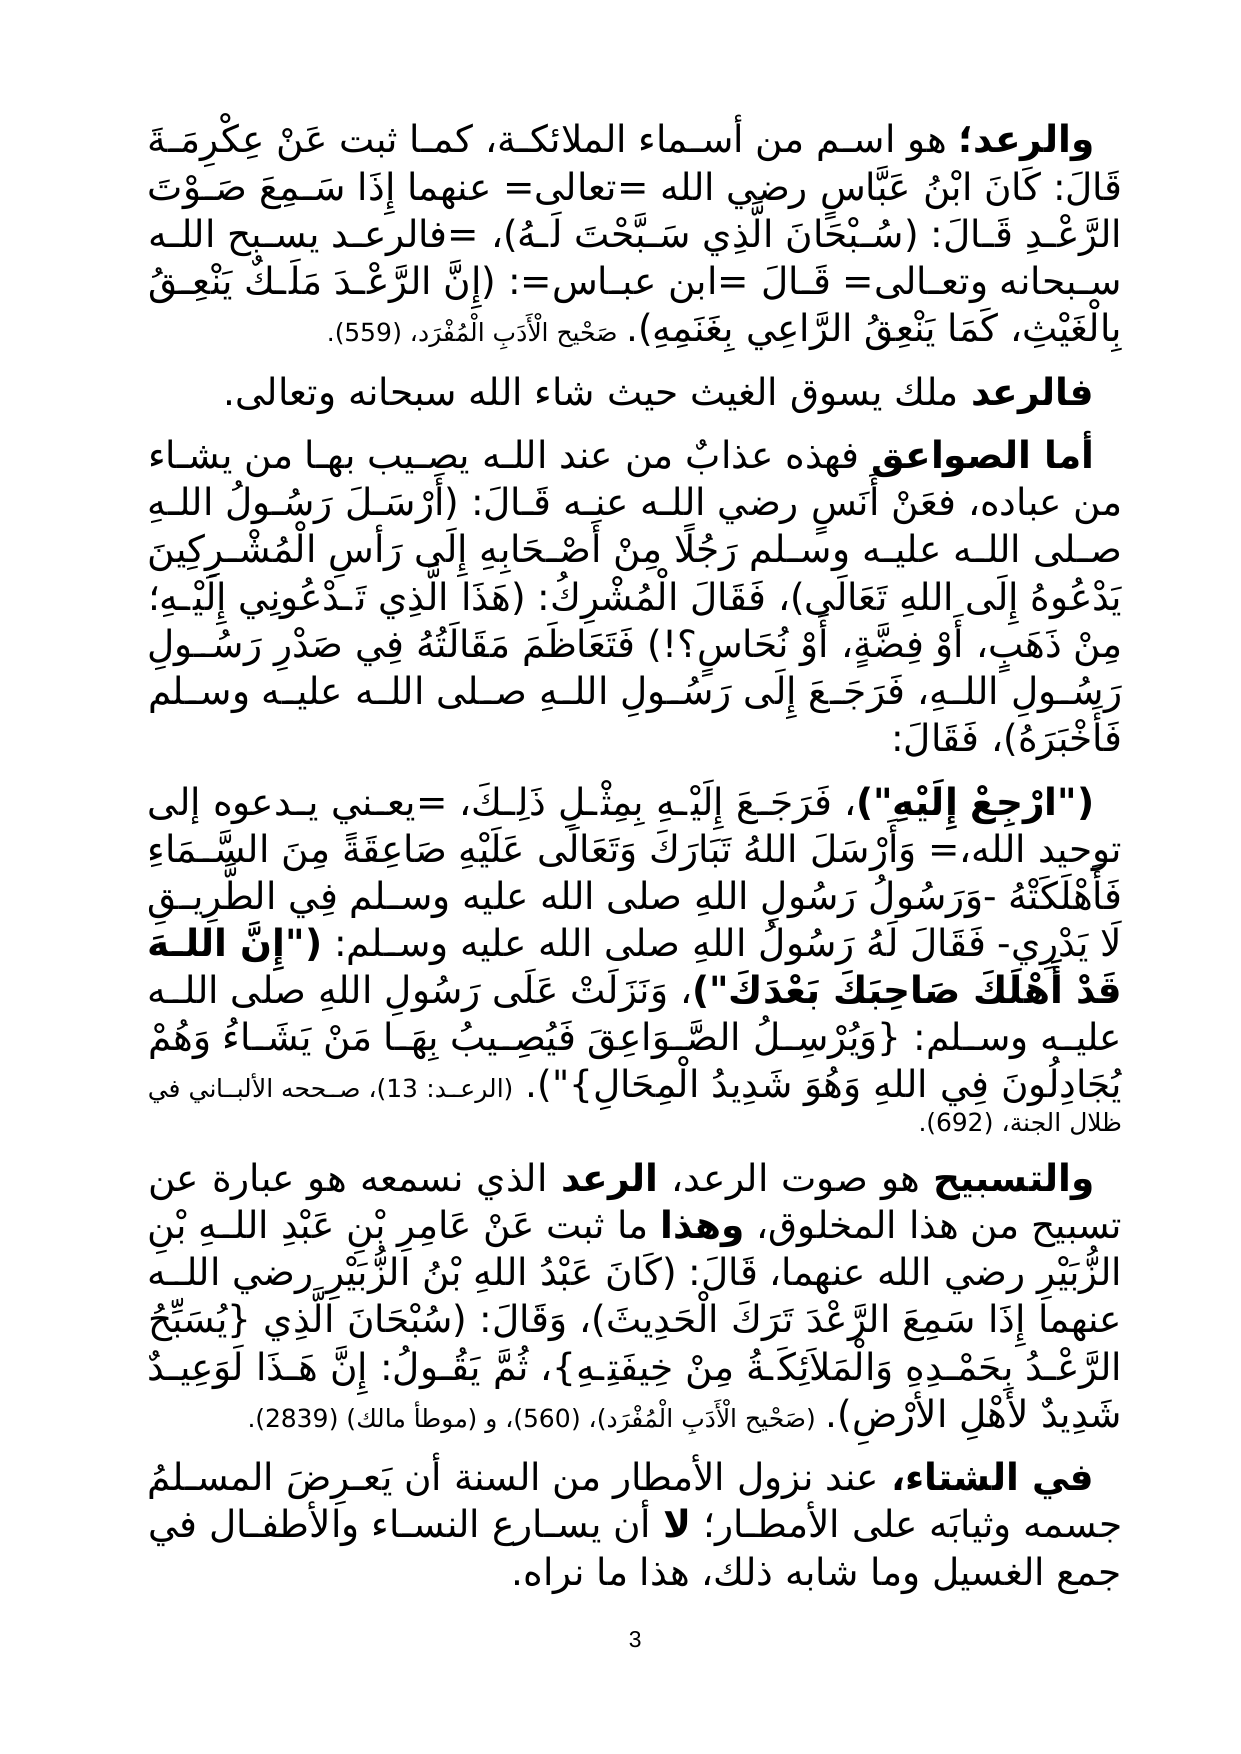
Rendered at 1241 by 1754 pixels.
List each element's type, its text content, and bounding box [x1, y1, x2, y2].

text ("ارْجِعْ إِلَيْهِ")، فَرَجَعَ إِلَيْهِ بِمِثْلِ ذَلِكَ، =يعني يدعوه إلى توحيد الله،= وَأَرْسَلَ اللهُ تَبَارَكَ وَتَعَالَى عَلَيْهِ صَاعِقَةً مِنَ السَّمَاءِ فَأَهْلَكَتْهُ -وَرَسُولُ رَسُولِ اللهِ صلى الله عليه وسلم فِي الطَّرِيقِ لَا يَدْرِي- فَقَالَ لَهُ رَسُولُ اللهِ صلى الله عليه وسلم: ("إِنَّ اللهَ قَدْ أَهْلَكَ صَاحِبَكَ بَعْدَكَ")، وَنَزَلَتْ عَلَى رَسُولِ اللهِ صلى الله عليه وسلم: {وَيُرْسِلُ الصَّوَاعِقَ فَيُصِيبُ بِهَا مَنْ يَشَاءُ وَهُمْ يُجَادِلُونَ فِي اللهِ وَهُوَ شَدِيدُ الْمِحَالِ}"). (الرعد: 13)، صححه الألباني في ظلال الجنة، (692). [148, 780, 1122, 1138]
text فالرعد ملك يسوق الغيث حيث شاء الله سبحانه وتعالى. [148, 370, 1122, 414]
text والرعد؛ هو اسم من أسماء الملائكة، كما ثبت عَنْ عِكْرِمَةَ قَالَ: كَانَ ابْنُ عَبَّاسٍ رضي الله =تعالى= عنهما إِذَا سَمِعَ صَوْتَ الرَّعْدِ قَالَ: (سُبْحَانَ الَّذِي سَبَّحْتَ لَهُ)، =فالرعد يسبح الله سبحانه وتعالى= قَالَ =ابن عباس=: (إِنَّ الرَّعْدَ مَلَكٌ يَنْعِقُ بِالْغَيْثِ، كَمَا يَنْعِقُ الرَّاعِي بِغَنَمِهِ). صَحْيح الْأَدَبِ الْمُفْرَد، (559). [148, 118, 1122, 350]
text أما الصواعق فهذه عذابٌ من عند الله يصيب بها من يشاء من عباده، فعَنْ أَنَسٍ رضي الله عنه قَالَ: (أَرْسَلَ رَسُولُ اللهِ صلى الله عليه وسلم رَجُلًا مِنْ أَصْحَابِهِ إِلَى رَأسِ الْمُشْرِكِينَ يَدْعُوهُ إِلَى اللهِ تَعَالَى)، فَقَالَ الْمُشْرِكُ: (هَذَا الَّذِي تَدْعُونِي إِلَيْهِ؛ مِنْ ذَهَبٍ، أَوْ فِضَّةٍ، أَوْ نُحَاسٍ؟!) فَتَعَاظَمَ مَقَالَتُهُ فِي صَدْرِ رَسُولِ رَسُولِ اللهِ، فَرَجَعَ إِلَى رَسُولِ اللهِ صلى الله عليه وسلم فَأَخْبَرَهُ)، فَقَالَ: [148, 434, 1122, 760]
text والتسبيح هو صوت الرعد، الرعد الذي نسمعه هو عبارة عن تسبيح من هذا المخلوق، وهذا ما ثبت عَنْ عَامِرِ بْنِ عَبْدِ اللهِ بْنِ الزُّبَيْرِ رضي الله عنهما، قَالَ: (كَانَ عَبْدُ اللهِ بْنُ الزُّبَيْرِ رضي الله عنهما إِذَا سَمِعَ الرَّعْدَ تَرَكَ الْحَدِيثَ)، وَقَالَ: (سُبْحَانَ الَّذِي {يُسَبِّحُ الرَّعْدُ بِحَمْدِهِ وَالْمَلاَئِكَةُ مِنْ خِيفَتِهِ}، ثُمَّ يَقُولُ: إِنَّ هَذَا لَوَعِيدٌ شَدِيدٌ لأهْلِ الأرْضِ). (صَحْيح الْأَدَبِ الْمُفْرَد)، (560)، و (موطأ مالك) (2839). [148, 1157, 1122, 1436]
text في الشتاء، عند نزول الأمطار من السنة أن يَعرِضَ المسلمُ جسمه وثيابَه على الأمطار؛ لا أن يسارع النساء والأطفال في جمع الغسيل وما شابه ذلك، هذا ما نراه. [148, 1456, 1122, 1594]
